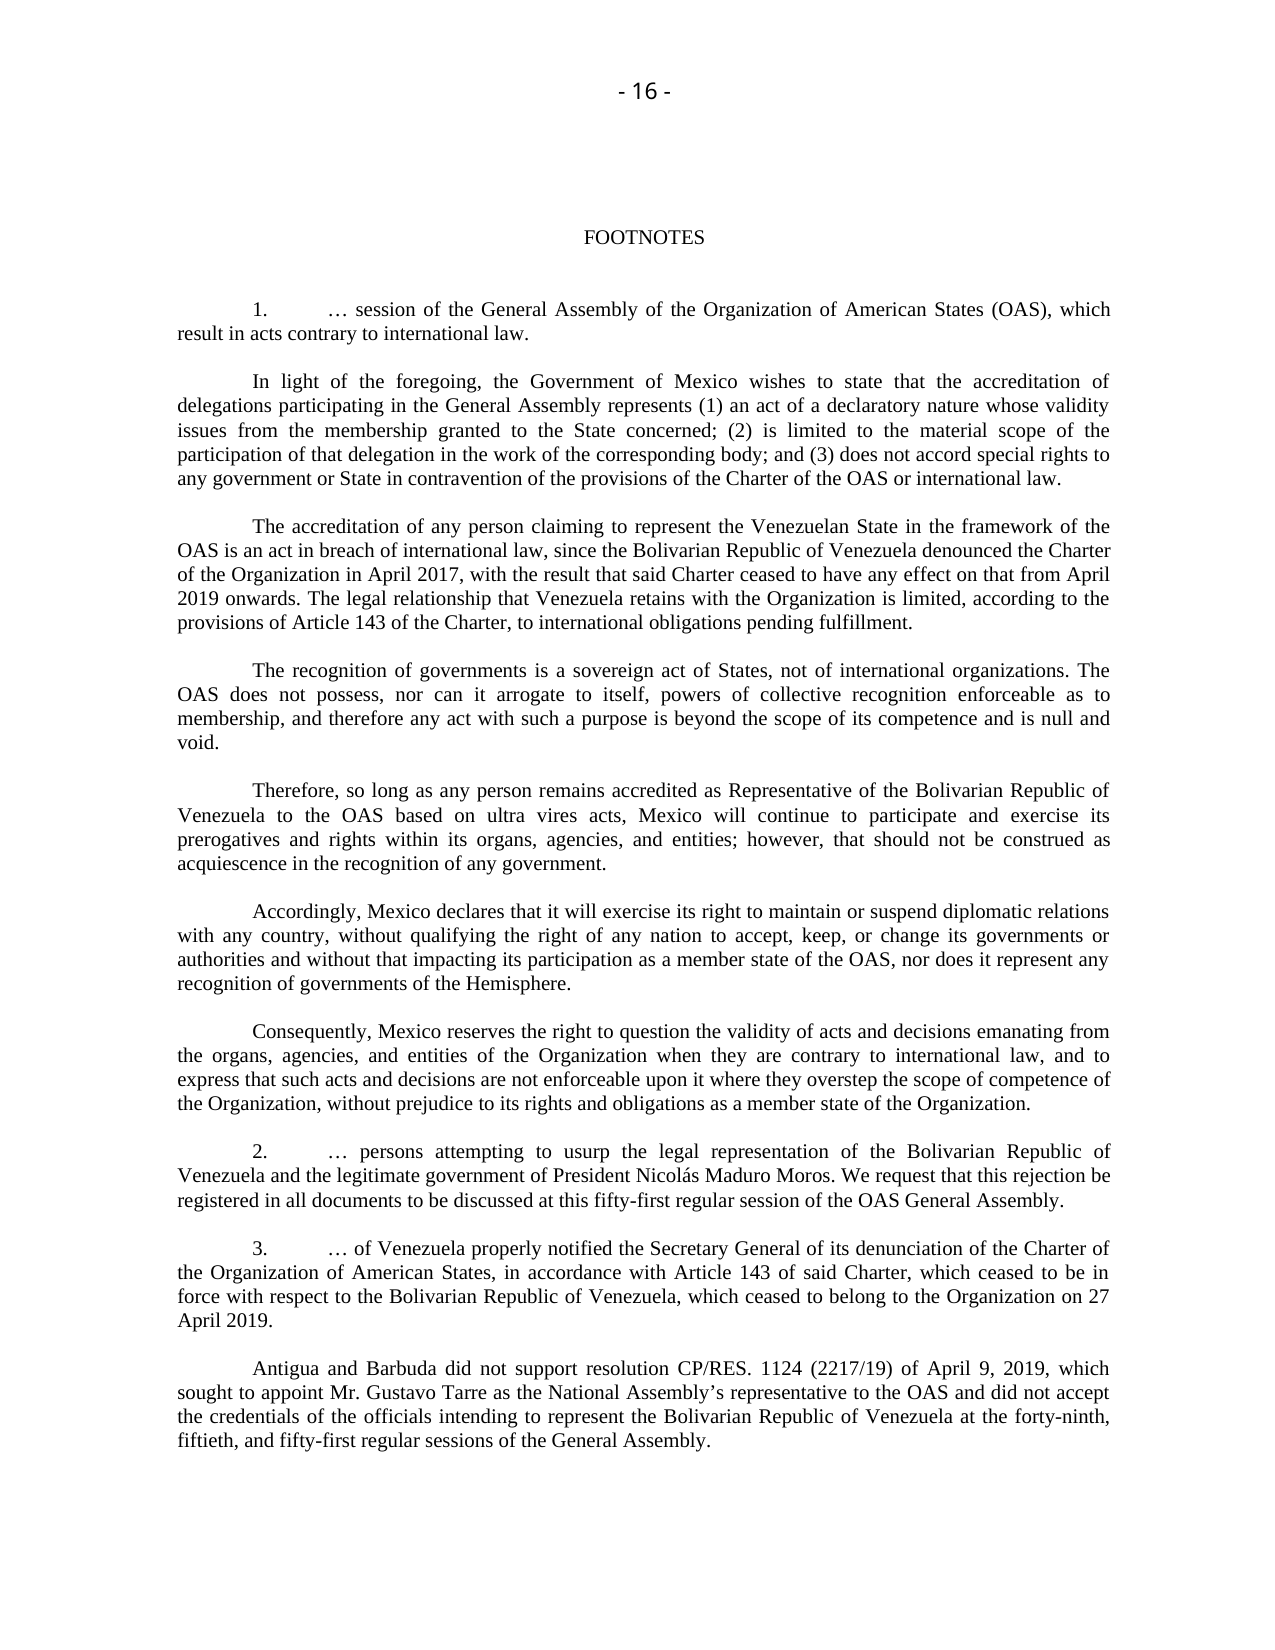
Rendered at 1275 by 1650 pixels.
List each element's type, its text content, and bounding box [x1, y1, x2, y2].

text 2. … persons attempting to usurp the legal representation of the Bolivarian Republic of Venezuela and the legitimate government of President Nicolás Maduro Moros. We request that this rejection be registered in all documents to be discussed at this fifty-first regular session of the OAS General Assembly. [177, 1139, 1111, 1212]
text The accreditation of any person claiming to represent the Venezuelan State in the framework of the OAS is an act in breach of international law, since the Bolivarian Republic of Venezuela denounced the Charter of the Organization in April 2017, with the result that said Charter ceased to have any effect on that from April 2019 onwards. The legal relationship that Venezuela retains with the Organization is limited, according to the provisions of Article 143 of the Charter, to international obligations pending fulfillment. [177, 514, 1111, 634]
text The recognition of governments is a sovereign act of States, not of international organizations. The OAS does not possess, nor can it arrogate to itself, powers of collective recognition enforceable as to membership, and therefore any act with such a purpose is beyond the scope of its competence and is null and void. [177, 658, 1111, 754]
text In light of the foregoing, the Government of Mexico wishes to state that the accreditation of delegations participating in the General Assembly represents (1) an act of a declaratory nature whose validity issues from the membership granted to the State concerned; (2) is limited to the material scope of the participation of that delegation in the work of the corresponding body; and (3) does not accord special rights to any government or State in contravention of the provisions of the Charter of the OAS or international law. [177, 369, 1111, 490]
text 1. … session of the General Assembly of the Organization of American States (OAS), which result in acts contrary to international law. [177, 297, 1111, 345]
text FOOTNOTES [177, 225, 1111, 249]
text Consequently, Mexico reserves the right to question the validity of acts and decisions emanating from the organs, agencies, and entities of the Organization when they are contrary to international law, and to express that such acts and decisions are not enforceable upon it where they overstep the scope of competence of the Organization, without prejudice to its rights and obligations as a member state of the Organization. [177, 1019, 1111, 1115]
text Accordingly, Mexico declares that it will exercise its right to maintain or suspend diplomatic relations with any country, without qualifying the right of any nation to accept, keep, or change its governments or authorities and without that impacting its participation as a member state of the OAS, nor does it represent any recognition of governments of the Hemisphere. [177, 899, 1111, 995]
text Therefore, so long as any person remains accredited as Representative of the Bolivarian Republic of Venezuela to the OAS based on ultra vires acts, Mexico will continue to participate and exercise its prerogatives and rights within its organs, agencies, and entities; however, that should not be construed as acquiescence in the recognition of any government. [177, 778, 1111, 875]
text Antigua and Barbuda did not support resolution CP/RES. 1124 (2217/19) of April 9, 2019, which sought to appoint Mr. Gustavo Tarre as the National Assembly’s representative to the OAS and did not accept the credentials of the officials intending to represent the Bolivarian Republic of Venezuela at the forty-ninth, fiftieth, and fifty-first regular sessions of the General Assembly. [177, 1356, 1111, 1452]
text 3. … of Venezuela properly notified the Secretary General of its denunciation of the Charter of the Organization of American States, in accordance with Article 143 of said Charter, which ceased to be in force with respect to the Bolivarian Republic of Venezuela, which ceased to belong to the Organization on 27 April 2019. [177, 1236, 1111, 1332]
